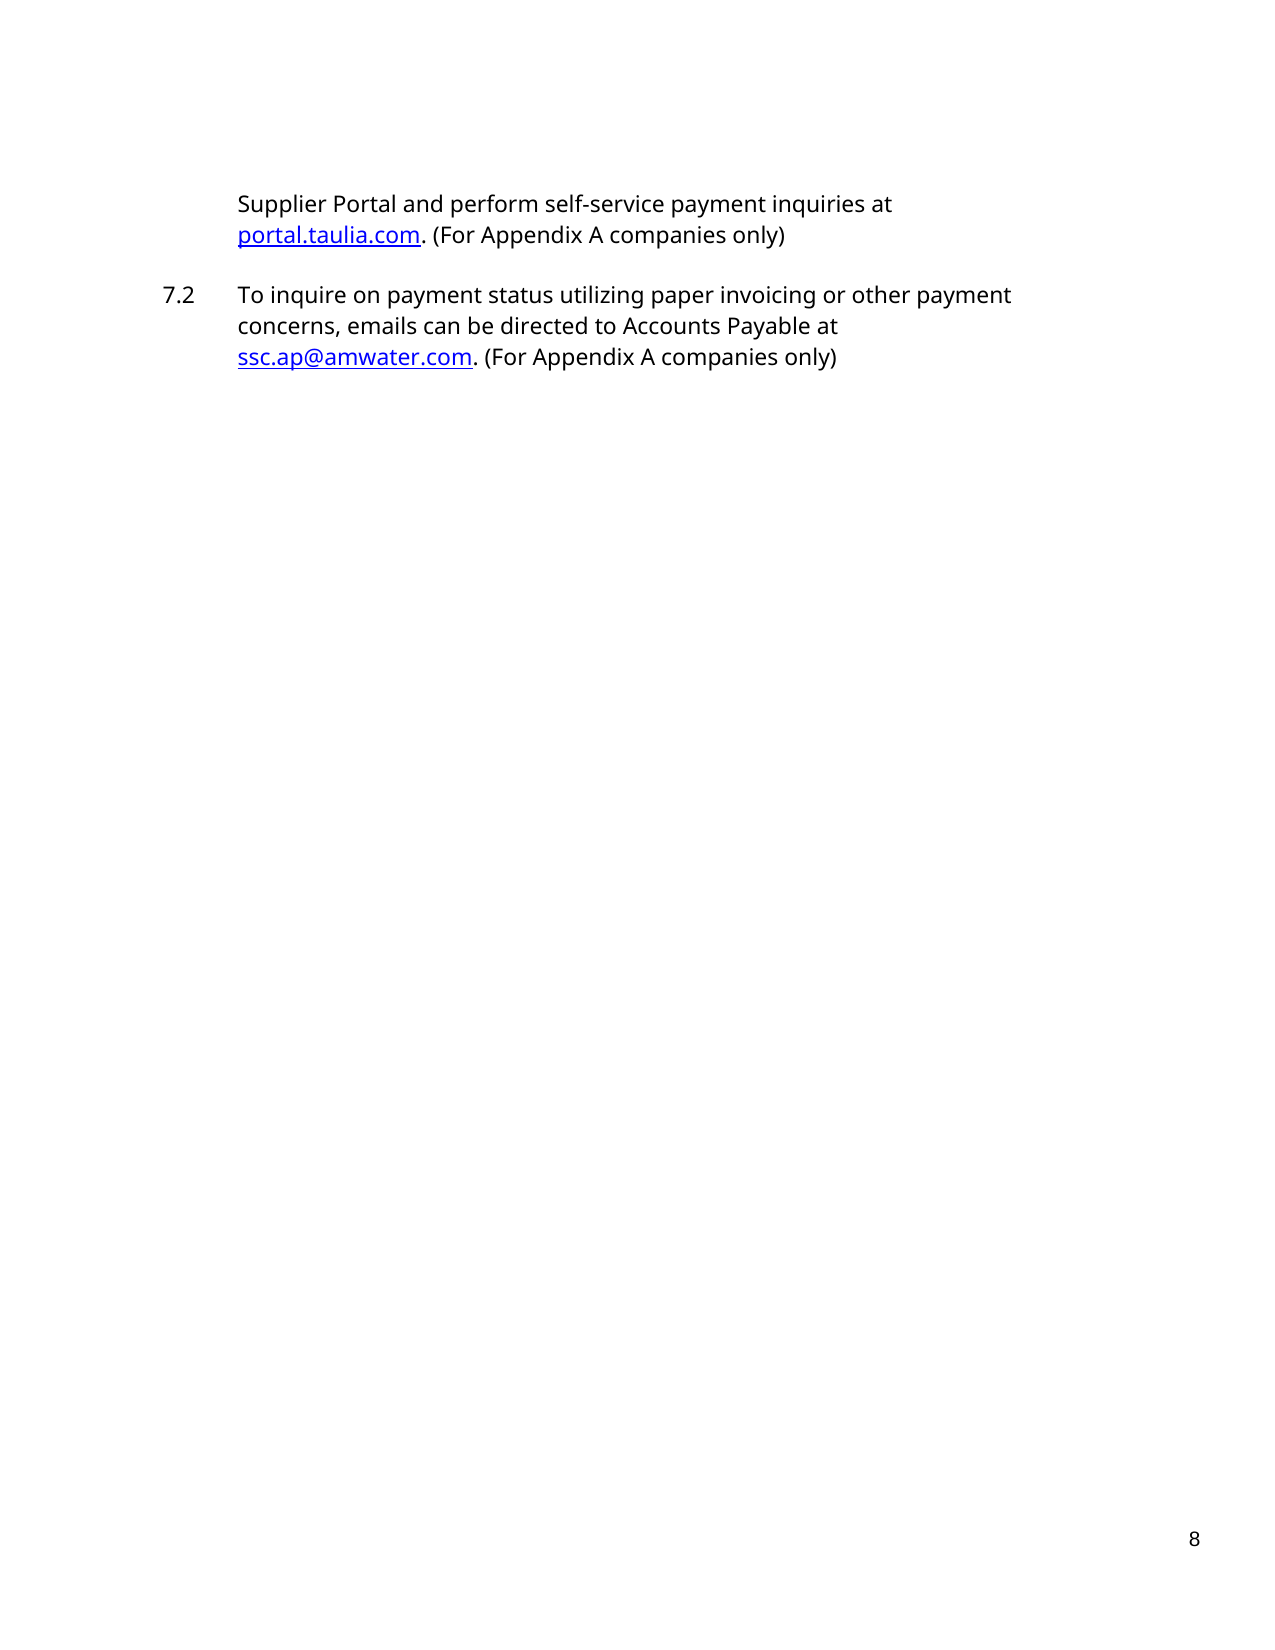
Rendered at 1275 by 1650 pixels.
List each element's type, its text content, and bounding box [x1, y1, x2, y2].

list To inquire on payment status utilizing paper invoicing or other payment concerns, emails can be directed to Accounts Payable at ssc.ap@amwater.com. (For Appendix A companies only) [162, 279, 1040, 372]
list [162, 187, 1069, 250]
